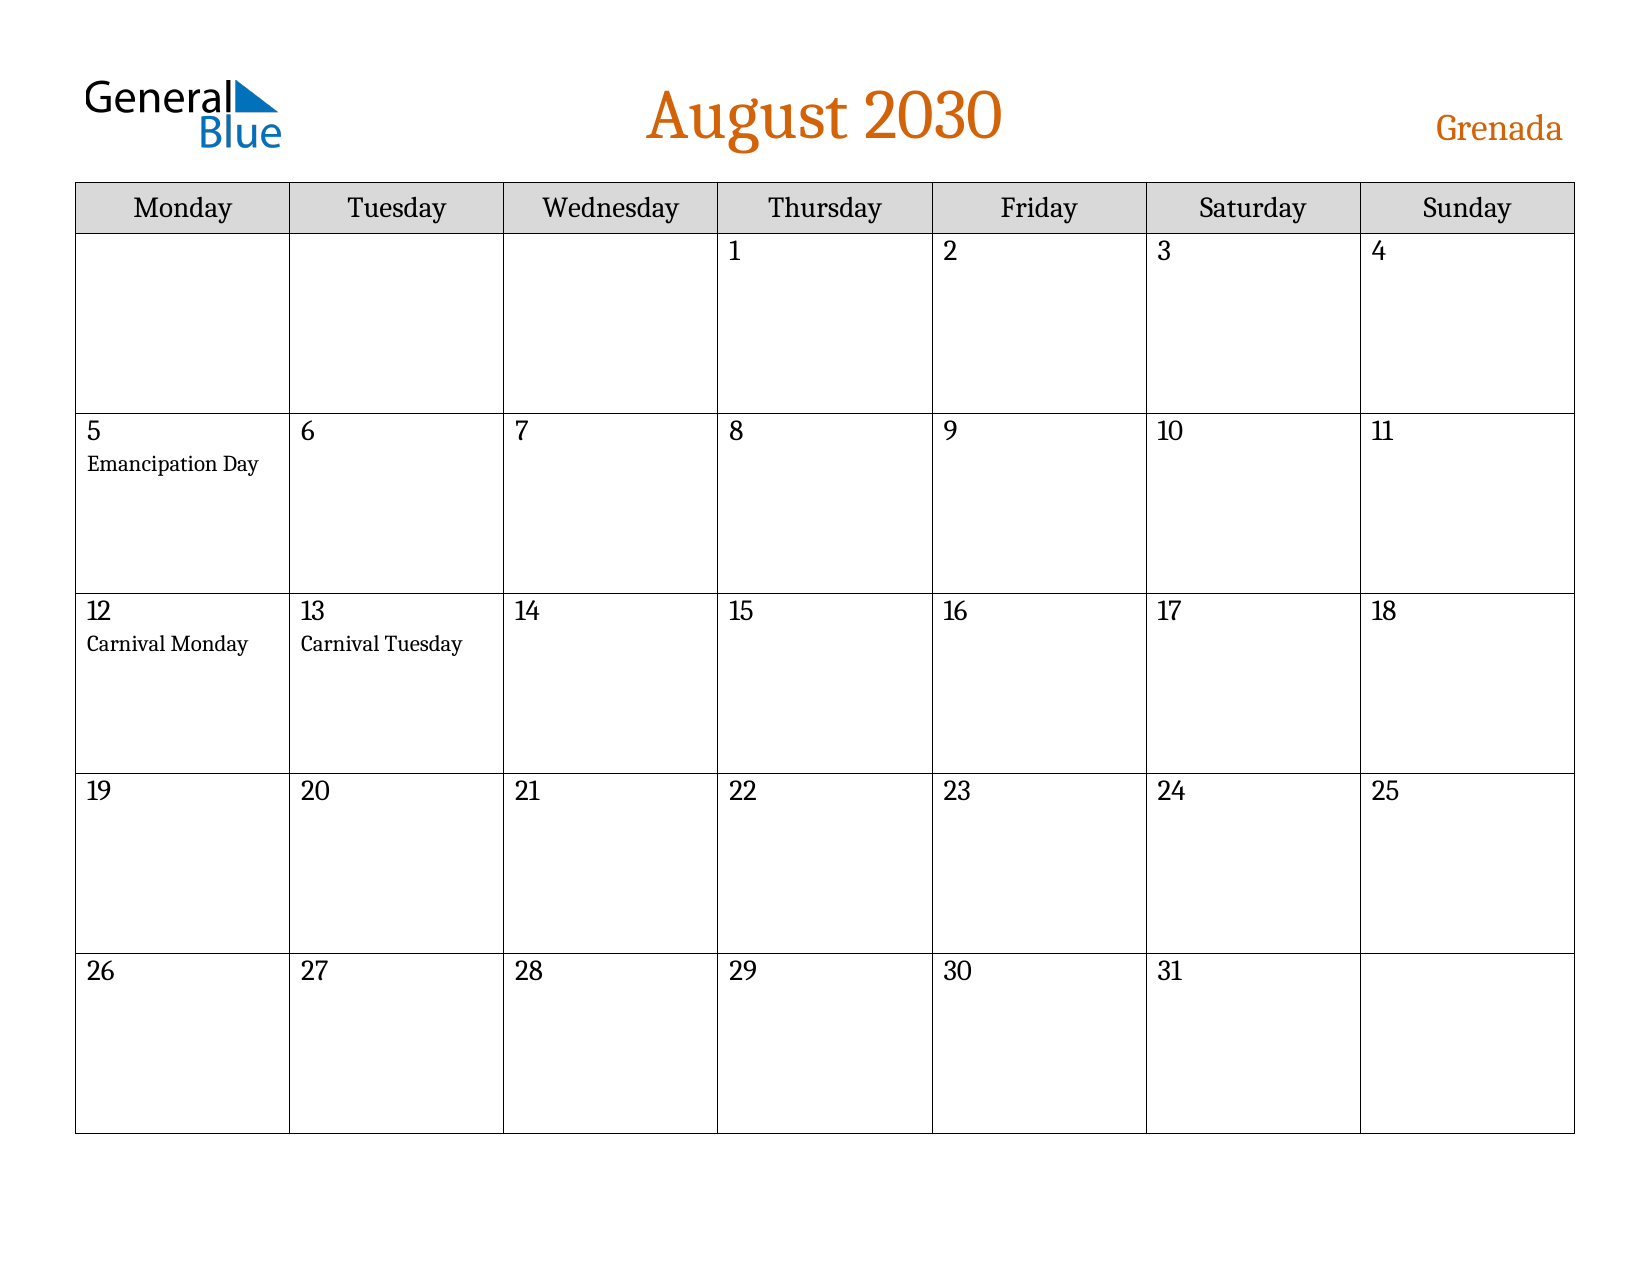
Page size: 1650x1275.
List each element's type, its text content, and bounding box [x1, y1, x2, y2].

table_cell 30 [933, 954, 1146, 990]
table_cell 5 [76, 414, 289, 450]
table_cell Emancipation Day [76, 450, 289, 593]
table_cell 25 [1361, 774, 1574, 810]
table_cell Carnival Monday [76, 630, 289, 773]
table_cell [1147, 630, 1360, 773]
table_cell [504, 990, 717, 1133]
table_cell 4 [1361, 234, 1574, 270]
table_cell [504, 630, 717, 773]
table_cell Monday [76, 183, 289, 233]
table_cell Thursday [718, 183, 932, 233]
table_cell 22 [718, 774, 932, 810]
table_cell 3 [1147, 234, 1360, 270]
table_cell 23 [933, 774, 1146, 810]
table_cell 14 [504, 594, 717, 630]
table_cell [718, 810, 932, 953]
table_cell 17 [1147, 594, 1360, 630]
table_cell [1361, 954, 1574, 990]
table_cell Wednesday [504, 183, 717, 233]
table_cell 26 [76, 954, 289, 990]
table_cell [933, 810, 1146, 953]
table_cell 29 [718, 954, 932, 990]
table_cell Friday [933, 183, 1146, 233]
table_cell [1147, 270, 1360, 413]
table_cell 19 [76, 774, 289, 810]
table_cell [290, 270, 503, 413]
table_cell [504, 234, 717, 270]
table_cell [504, 270, 717, 413]
table_cell [1361, 630, 1574, 773]
table_cell [290, 990, 503, 1133]
table_cell 12 [76, 594, 289, 630]
table_cell 9 [933, 414, 1146, 450]
table_cell 6 [290, 414, 503, 450]
table_header [76, 75, 503, 182]
table_cell Tuesday [290, 183, 503, 233]
table_cell [290, 810, 503, 953]
table_header August 2030 [504, 75, 1146, 182]
picture [86, 80, 281, 148]
table_cell 28 [504, 954, 717, 990]
table_cell [718, 630, 932, 773]
table_cell [1361, 810, 1574, 953]
table_cell 31 [1147, 954, 1360, 990]
table_cell [1361, 270, 1574, 413]
table_cell [718, 990, 932, 1133]
table_header Grenada [1146, 75, 1574, 182]
table_cell [290, 450, 503, 593]
table_cell [933, 450, 1146, 593]
table_cell 27 [290, 954, 503, 990]
table_cell [1147, 990, 1360, 1133]
table_cell [1147, 450, 1360, 593]
table_cell [290, 234, 503, 270]
table_cell 2 [933, 234, 1146, 270]
table_cell [76, 270, 289, 413]
table_cell 15 [718, 594, 932, 630]
table_cell Saturday [1147, 183, 1360, 233]
table_cell [718, 450, 932, 593]
table_cell 20 [290, 774, 503, 810]
table_cell 8 [718, 414, 932, 450]
table_cell [933, 270, 1146, 413]
table_cell [933, 990, 1146, 1133]
table_cell [1361, 450, 1574, 593]
table_cell 16 [933, 594, 1146, 630]
table_cell 24 [1147, 774, 1360, 810]
table_cell 10 [1147, 414, 1360, 450]
table_cell 7 [504, 414, 717, 450]
table_cell [76, 810, 289, 953]
table_cell [1361, 990, 1574, 1133]
table_cell Sunday [1361, 183, 1574, 233]
table_cell 21 [504, 774, 717, 810]
table_cell 13 [290, 594, 503, 630]
table_cell 11 [1361, 414, 1574, 450]
table_cell [718, 270, 932, 413]
table_cell Carnival Tuesday [290, 630, 503, 773]
table_cell 1 [718, 234, 932, 270]
table_cell 18 [1361, 594, 1574, 630]
table_cell [933, 630, 1146, 773]
table_cell [504, 810, 717, 953]
table_cell [1147, 810, 1360, 953]
table_cell [76, 234, 289, 270]
table_cell [504, 450, 717, 593]
table_cell [76, 990, 289, 1133]
